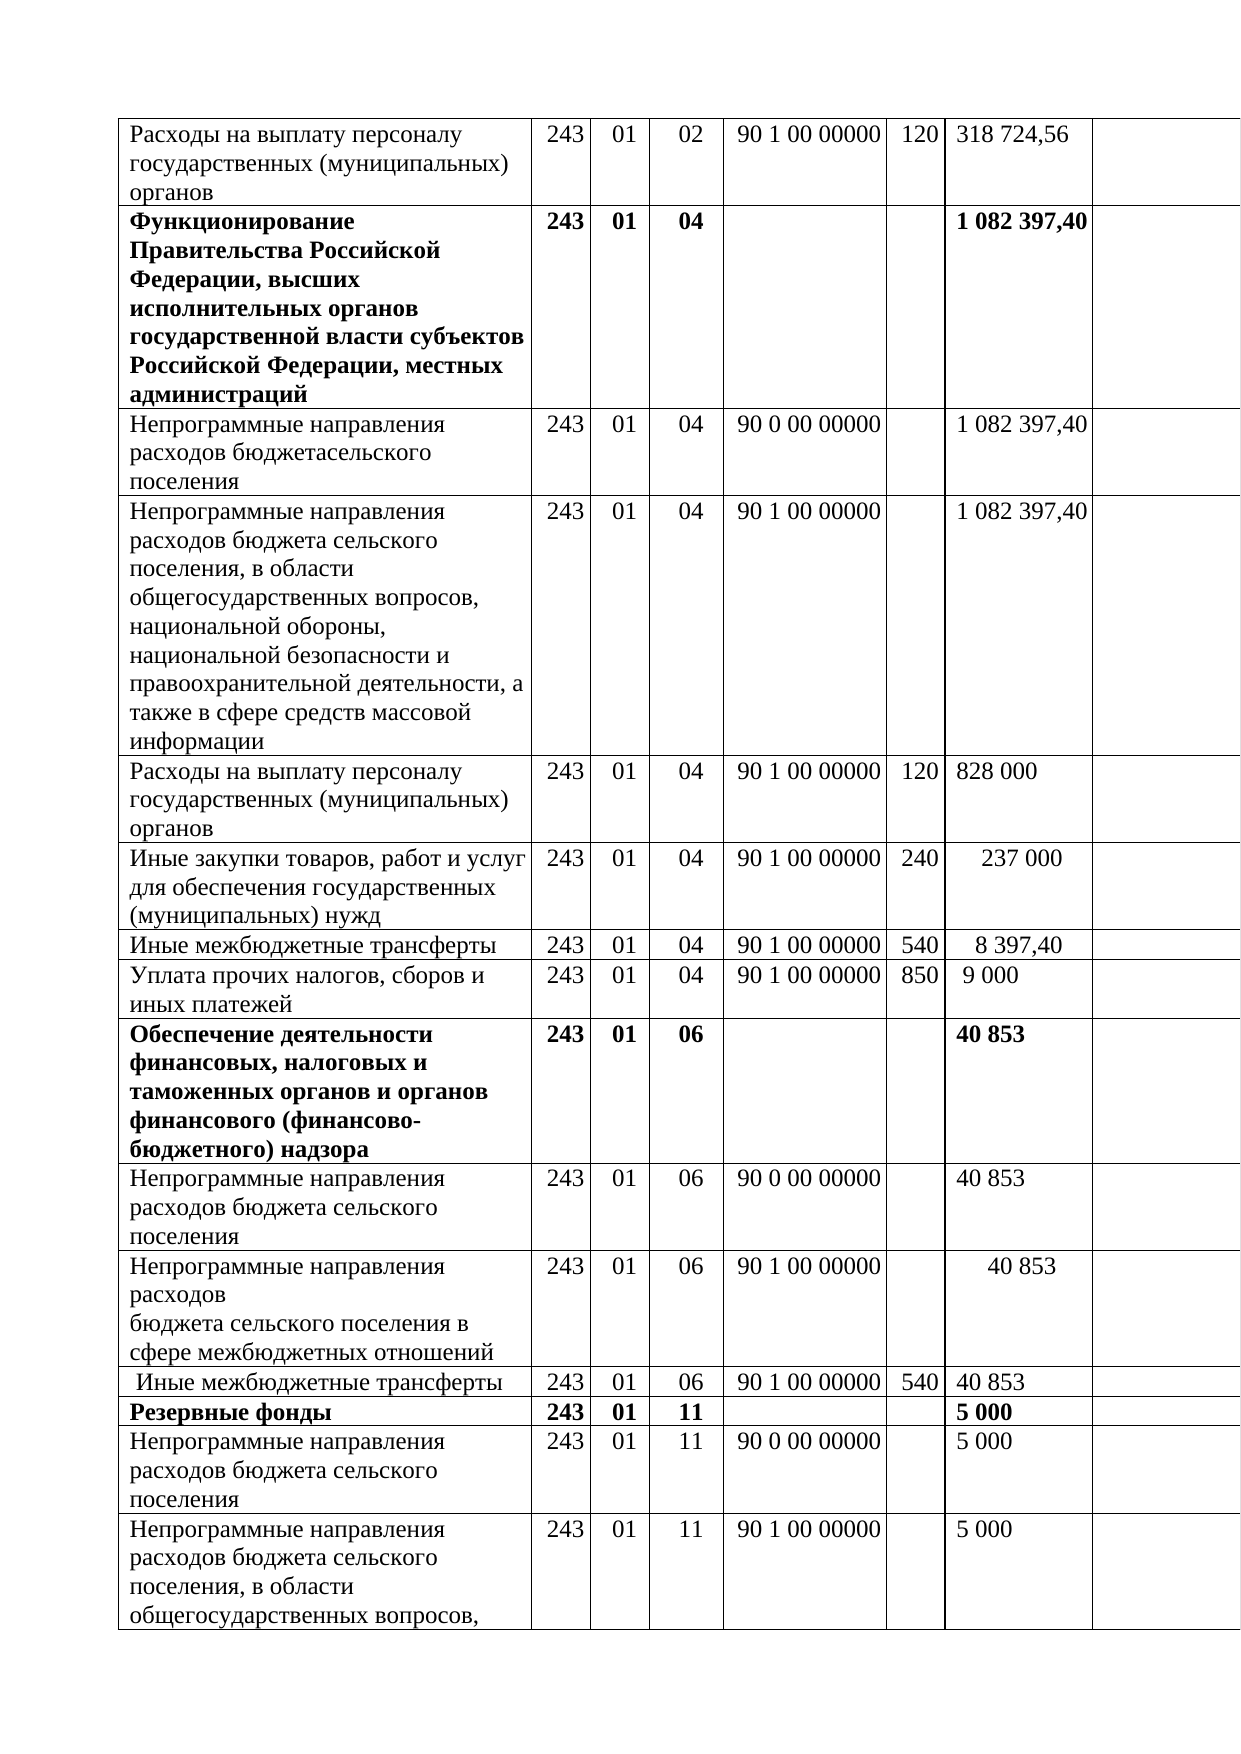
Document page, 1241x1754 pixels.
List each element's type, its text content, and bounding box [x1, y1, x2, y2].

table_cell 04 [650, 756, 723, 842]
table_cell 90 1 00 00000 [724, 119, 886, 205]
table_cell [724, 206, 886, 408]
table_cell 850 [887, 960, 944, 1018]
table_cell [1093, 1251, 1240, 1366]
table_cell 90 1 00 00000 [724, 930, 886, 959]
table_cell 01 [591, 1251, 649, 1366]
table_cell 40 853 [946, 1164, 1092, 1250]
table_cell [1093, 1397, 1240, 1425]
table_cell 01 [591, 756, 649, 842]
table_cell 9 000 [946, 960, 1092, 1018]
table_cell [1093, 930, 1240, 959]
table_cell [1093, 1019, 1240, 1162]
table_cell [887, 409, 944, 495]
table_cell Иные межбюджетные трансферты [119, 1367, 531, 1396]
table_cell 243 [532, 843, 590, 929]
table_cell 06 [650, 1367, 723, 1396]
table_cell 243 [532, 960, 590, 1018]
table_cell 1 082 397,40 [946, 496, 1092, 755]
table_cell [1093, 843, 1240, 929]
table_cell 01 [591, 206, 649, 408]
table_cell 5 000 [946, 1514, 1092, 1629]
table_cell 90 0 00 00000 [724, 409, 886, 495]
table_cell Резервные фонды [119, 1397, 531, 1425]
table_cell 01 [591, 843, 649, 929]
table_cell 01 [591, 119, 649, 205]
table_cell 01 [591, 1367, 649, 1396]
table_cell [887, 1514, 944, 1629]
table_cell 120 [887, 756, 944, 842]
table_cell 04 [650, 843, 723, 929]
table_cell [724, 1397, 886, 1425]
table_cell [887, 1164, 944, 1250]
table_cell 828 000 [946, 756, 1092, 842]
table_cell 540 [887, 1367, 944, 1396]
table_cell [1093, 119, 1240, 205]
table_cell 06 [650, 1019, 723, 1162]
table_cell [1093, 756, 1240, 842]
table_cell 04 [650, 409, 723, 495]
table_cell 243 [532, 206, 590, 408]
table_cell 90 1 00 00000 [724, 1514, 886, 1629]
table_cell 40 853 [946, 1019, 1092, 1162]
table_cell 01 [591, 496, 649, 755]
table_cell 240 [887, 843, 944, 929]
table_cell [1093, 1164, 1240, 1250]
table_cell [887, 1397, 944, 1425]
table_cell Непрограммные направления расходов бюджета сельского поселения [119, 1164, 531, 1250]
table_cell Расходы на выплату персоналу государственных (муниципальных) органов [119, 119, 531, 205]
table_cell [1093, 409, 1240, 495]
table_cell 243 [532, 1367, 590, 1396]
table_cell 243 [532, 1251, 590, 1366]
table_cell [1093, 496, 1240, 755]
table_cell [887, 206, 944, 408]
table_cell 90 1 00 00000 [724, 1251, 886, 1366]
table_cell Обеспечение деятельности финансовых, налоговых и таможенных органов и органов финансового (финансово-бюджетного) надзора [119, 1019, 531, 1162]
table_cell 01 [591, 960, 649, 1018]
table_cell 243 [532, 119, 590, 205]
table_cell [1093, 1367, 1240, 1396]
table_cell 01 [591, 409, 649, 495]
table_cell 01 [591, 1514, 649, 1629]
table_cell 01 [591, 930, 649, 959]
table_cell 243 [532, 1426, 590, 1513]
table_cell Непрограммные направления расходов бюджета сельского поселения в сфере межбюджетных отношений [119, 1251, 531, 1366]
table_cell 11 [650, 1426, 723, 1513]
table_cell 04 [650, 206, 723, 408]
table_cell 02 [650, 119, 723, 205]
table_cell 40 853 [946, 1251, 1092, 1366]
table_cell Непрограммные направления расходов бюджета сельского поселения [119, 1426, 531, 1513]
table_cell 90 1 00 00000 [724, 756, 886, 842]
table_cell 06 [650, 1251, 723, 1366]
table_cell 40 853 [946, 1367, 1092, 1396]
table_cell 243 [532, 409, 590, 495]
table_cell 243 [532, 496, 590, 755]
table_cell [887, 1426, 944, 1513]
table_cell 243 [532, 930, 590, 959]
table_cell 04 [650, 496, 723, 755]
table_cell 01 [591, 1397, 649, 1425]
table_cell 90 0 00 00000 [724, 1426, 886, 1513]
table_cell 243 [532, 1514, 590, 1629]
table_cell Непрограммные направления расходов бюджетасельского поселения [119, 409, 531, 495]
table_cell 01 [591, 1426, 649, 1513]
table_cell 90 1 00 00000 [724, 496, 886, 755]
table_cell 243 [532, 1397, 590, 1425]
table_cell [119, 1514, 531, 1629]
table_cell Уплата прочих налогов, сборов и иных платежей [119, 960, 531, 1018]
table_cell [1093, 960, 1240, 1018]
table_cell [887, 496, 944, 755]
table_cell 90 1 00 00000 [724, 960, 886, 1018]
table_cell 318 724,56 [946, 119, 1092, 205]
table_cell 11 [650, 1514, 723, 1629]
table_cell 1 082 397,40 [946, 206, 1092, 408]
table_cell [887, 1019, 944, 1162]
table_cell 243 [532, 1019, 590, 1162]
table_cell 237 000 [946, 843, 1092, 929]
table_cell 5 000 [946, 1397, 1092, 1425]
table_cell 90 1 00 00000 [724, 843, 886, 929]
table_cell 11 [650, 1397, 723, 1425]
table_cell 120 [887, 119, 944, 205]
table_cell 01 [591, 1164, 649, 1250]
table_cell 01 [591, 1019, 649, 1162]
table_cell 5 000 [946, 1426, 1092, 1513]
table_cell Иные межбюджетные трансферты [119, 930, 531, 959]
table_cell [887, 1251, 944, 1366]
table_cell [1093, 1514, 1240, 1629]
table_cell 540 [887, 930, 944, 959]
table_cell Функционирование Правительства Российской Федерации, высших исполнительных органов государственной власти субъектов Российской Федерации, местных администраций [119, 206, 531, 408]
table_cell Иные закупки товаров, работ и услуг для обеспечения государственных (муниципальных) нужд [119, 843, 531, 929]
table_cell [1093, 1426, 1240, 1513]
table_cell 04 [650, 930, 723, 959]
table_cell Расходы на выплату персоналу государственных (муниципальных) органов [119, 756, 531, 842]
table_cell 06 [650, 1164, 723, 1250]
table_cell 8 397,40 [946, 930, 1092, 959]
table_cell 243 [532, 1164, 590, 1250]
table_cell 243 [532, 756, 590, 842]
table_cell 1 082 397,40 [946, 409, 1092, 495]
table_cell 90 0 00 00000 [724, 1164, 886, 1250]
table_cell [1093, 206, 1240, 408]
table_cell 04 [650, 960, 723, 1018]
table_cell [724, 1019, 886, 1162]
table_cell 90 1 00 00000 [724, 1367, 886, 1396]
